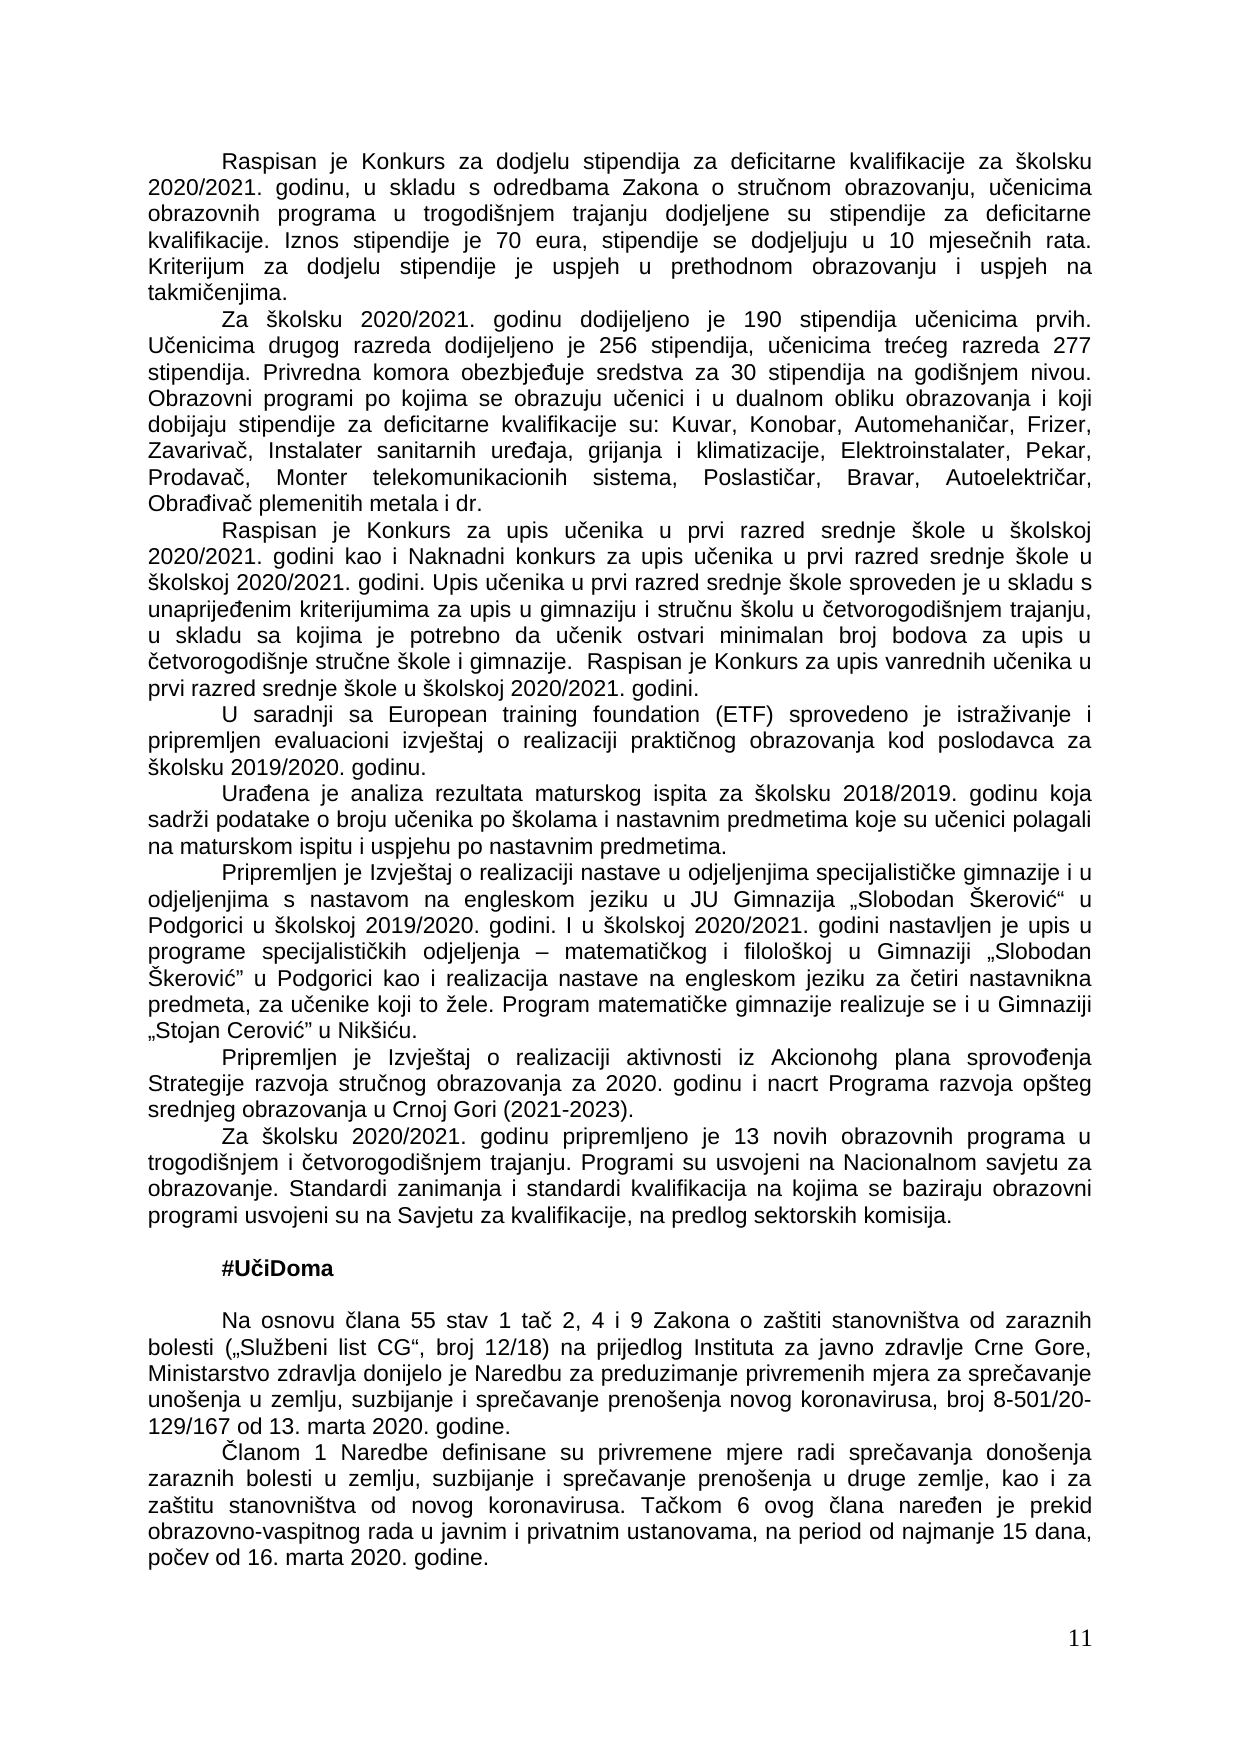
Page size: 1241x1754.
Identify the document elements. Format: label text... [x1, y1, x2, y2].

text Pripremljen je Izvještaj o realizaciji aktivnosti iz Akcionohg plana sprovođenja Strategije razvoja stručnog obrazovanja za 2020. godinu i nacrt Programa razvoja opšteg srednjeg obrazovanja u Crnoj Gori (2021-2023). [148, 1044, 1093, 1123]
text Raspisan je Konkurs za upis učenika u prvi razred srednje škole u školskoj 2020/2021. godini kao i Naknadni konkurs za upis učenika u prvi razred srednje škole u školskoj 2020/2021. godini. Upis učenika u prvi razred srednje škole sproveden je u skladu s unaprijeđenim kriterijumima za upis u gimnaziju i stručnu školu u četvorogodišnjem trajanju, u skladu sa kojima je potrebno da učenik ostvari minimalan broj bodova za upis u četvorogodišnje stručne škole i gimnazije. Raspisan je Konkurs za upis vanrednih učenika u prvi razred srednje škole u školskoj 2020/2021. godini. [148, 517, 1093, 701]
text Pripremljen je Izvještaj o realizaciji nastave u odjeljenjima specijalističke gimnazije i u odjeljenjima s nastavom na engleskom jeziku u JU Gimnazija „Slobodan Škerović“ u Podgorici u školskoj 2019/2020. godini. I u školskoj 2020/2021. godini nastavljen je upis u programe specijalističkih odjeljenja – matematičkog i filološkoj u Gimnaziji „Slobodan Škerović” u Podgorici kao i realizacija nastave na engleskom jeziku za četiri nastavnikna predmeta, za učenike koji to žele. Program matematičke gimnazije realizuje se i u Gimnaziji „Stojan Cerović” u Nikšiću. [148, 859, 1093, 1044]
text Članom 1 Naredbe definisane su privremene mjere radi sprečavanja donošenja zaraznih bolesti u zemlju, suzbijanje i sprečavanje prenošenja u druge zemlje, kao i za zaštitu stanovništva od novog koronavirusa. Tačkom 6 ovog člana naređen je prekid obrazovno-vaspitnog rada u javnim i privatnim ustanovama, na period od najmanje 15 dana, počev od 16. marta 2020. godine. [148, 1439, 1093, 1571]
text Za školsku 2020/2021. godinu dodijeljeno je 190 stipendija učenicima prvih. Učenicima drugog razreda dodijeljeno je 256 stipendija, učenicima trećeg razreda 277 stipendija. Privredna komora obezbjeđuje sredstva za 30 stipendija na godišnjem nivou. Obrazovni programi po kojima se obrazuju učenici i u dualnom obliku obrazovanja i koji dobijaju stipendije za deficitarne kvalifikacije su: Kuvar, Konobar, Automehaničar, Frizer, Zavarivač, Instalater sanitarnih uređaja, grijanja i klimatizacije, Elektroinstalater, Pekar, Prodavač, Monter telekomunikacionih sistema, Poslastičar, Bravar, Autoelektričar, Obrađivač plemenitih metala i dr. [148, 306, 1093, 517]
text Za školsku 2020/2021. godinu pripremljeno je 13 novih obrazovnih programa u trogodišnjem i četvorogodišnjem trajanju. Programi su usvojeni na Nacionalnom savjetu za obrazovanje. Standardi zanimanja i standardi kvalifikacija na kojima se baziraju obrazovni programi usvojeni su na Savjetu za kvalifikacije, na predlog sektorskih komisija. [148, 1123, 1093, 1228]
text #UčiDoma [148, 1254, 1093, 1281]
text Urađena je analiza rezultata maturskog ispita za školsku 2018/2019. godinu koja sadrži podatake o broju učenika po školama i nastavnim predmetima koje su učenici polagali na maturskom ispitu i uspjehu po nastavnim predmetima. [148, 780, 1093, 859]
text Raspisan je Konkurs za dodjelu stipendija za deficitarne kvalifikacije za školsku 2020/2021. godinu, u skladu s odredbama Zakona o stručnom obrazovanju, učenicima obrazovnih programa u trogodišnjem trajanju dodjeljene su stipendije za deficitarne kvalifikacije. Iznos stipendije je 70 eura, stipendije se dodjeljuju u 10 mjesečnih rata. Kriterijum za dodjelu stipendije je uspjeh u prethodnom obrazovanju i uspjeh na takmičenjima. [148, 148, 1093, 306]
text U saradnji sa European training foundation (ETF) sprovedeno je istraživanje i pripremljen evaluacioni izvještaj o realizaciji praktičnog obrazovanja kod poslodavca za školsku 2019/2020. godinu. [148, 701, 1093, 780]
text Na osnovu člana 55 stav 1 tač 2, 4 i 9 Zakona o zaštiti stanovništva od zaraznih bolesti („Službeni list CG“, broj 12/18) na prijedlog Instituta za javno zdravlje Crne Gore, Ministarstvo zdravlja donijelo je Naredbu za preduzimanje privremenih mjera za sprečavanje unošenja u zemlju, suzbijanje i sprečavanje prenošenja novog koronavirusa, broj 8-501/20-129/167 od 13. marta 2020. godine. [148, 1307, 1093, 1439]
